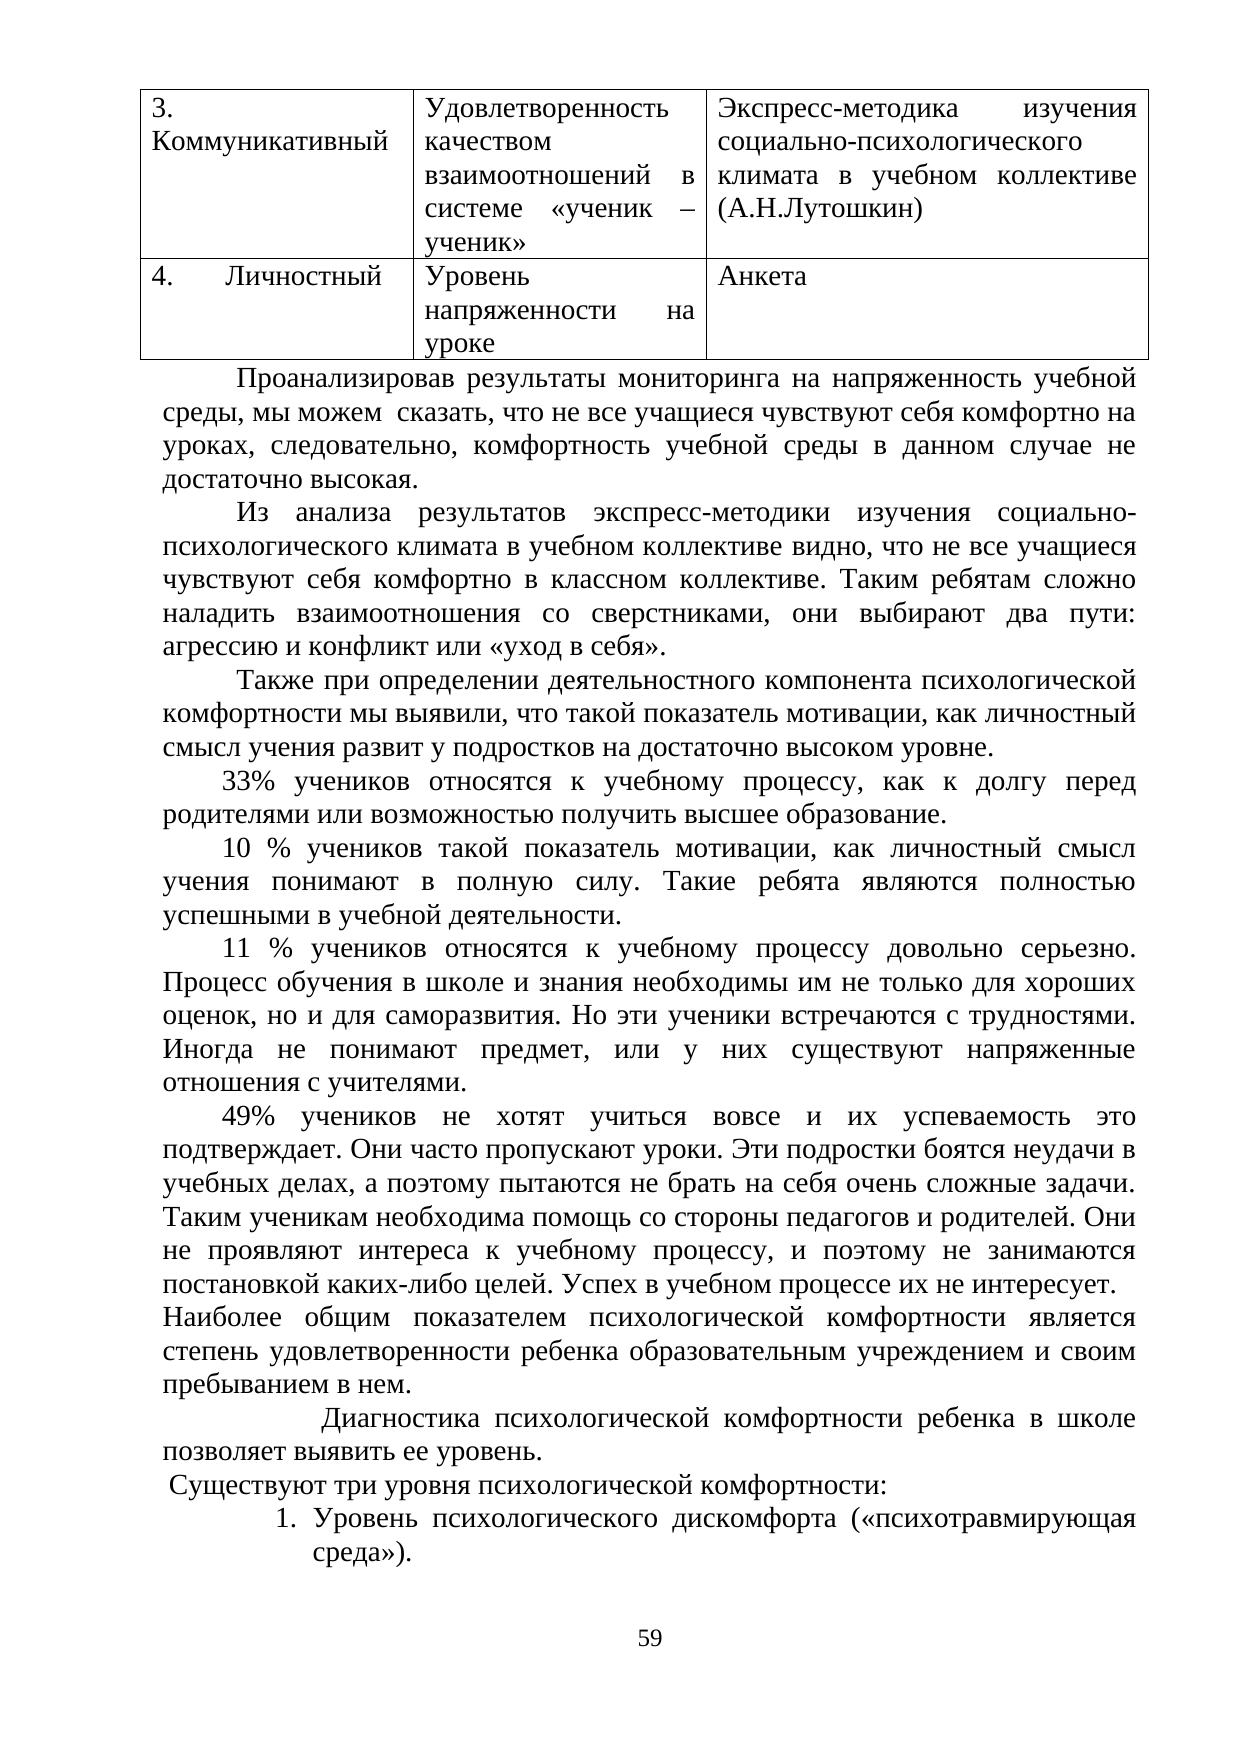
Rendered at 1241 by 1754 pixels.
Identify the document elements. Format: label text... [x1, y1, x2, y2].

table_cell Удовлетворенность качеством взаимоотношений в системе «ученик – ученик» [414, 90, 706, 257]
text Проанализировав результаты мониторинга на напряженность учебной среды, мы можем сказать, что не все учащиеся чувствуют себя комфортно на уроках, следовательно, комфортность учебной среды в данном случае не достаточно высокая. [162, 360, 1137, 494]
table_cell Уровень напряженности на уроке [414, 259, 706, 359]
text Наиболее общим показателем психологической комфортности является степень удовлетворенности ребенка образовательным учреждением и своим пребыванием в нем. [162, 1299, 1137, 1400]
text 10 % учеников такой показатель мотивации, как личностный смысл учения понимают в полную силу. Такие ребята являются полностью успешными в учебной деятельности. [162, 830, 1137, 930]
text Диагностика психологической комфортности ребенка в школе позволяет выявить ее уровень. [162, 1400, 1137, 1467]
table_cell 3. Коммуникативный [141, 90, 413, 257]
text Из анализа результатов экспресс-методики изучения социально-психологического климата в учебном коллективе видно, что не все учащиеся чувствуют себя комфортно в классном коллективе. Таким ребятам сложно наладить взаимоотношения со сверстниками, они выбирают два пути: агрессию и конфликт или «уход в себя». [162, 494, 1137, 662]
text Также при определении деятельностного компонента психологической комфортности мы выявили, что такой показатель мотивации, как личностный смысл учения развит у подростков на достаточно высоком уровне. [162, 662, 1137, 763]
text 49% учеников не хотят учиться вовсе и их успеваемость это подтверждает. Они часто пропускают уроки. Эти подростки боятся неудачи в учебных делах, а поэтому пытаются не брать на себя очень сложные задачи. Таким ученикам необходима помощь со стороны педагогов и родителей. Они не проявляют интереса к учебному процессу, и поэтому не занимаются постановкой каких-либо целей. Успех в учебном процессе их не интересует. [162, 1098, 1137, 1299]
text 33% учеников относятся к учебному процессу, как к долгу перед родителями или возможностью получить высшее образование. [162, 763, 1137, 830]
text Существуют три уровня психологической комфортности: [125, 1467, 1137, 1501]
table_cell Анкета [707, 259, 1148, 359]
table_cell Личностный [141, 259, 413, 359]
table_cell Экспресс-методика изучения социально-психологического климата в учебном коллективе (А.Н.Лутошкин) [707, 90, 1148, 257]
text 11 % учеников относятся к учебному процессу довольно серьезно. Процесс обучения в школе и знания необходимы им не только для хороших оценок, но и для саморазвития. Но эти ученики встречаются с трудностями. Иногда не понимают предмет, или у них существуют напряженные отношения с учителями. [162, 930, 1137, 1098]
list Уровень психологического дискомфорта («психотравмирующая среда»). [275, 1501, 1137, 1568]
